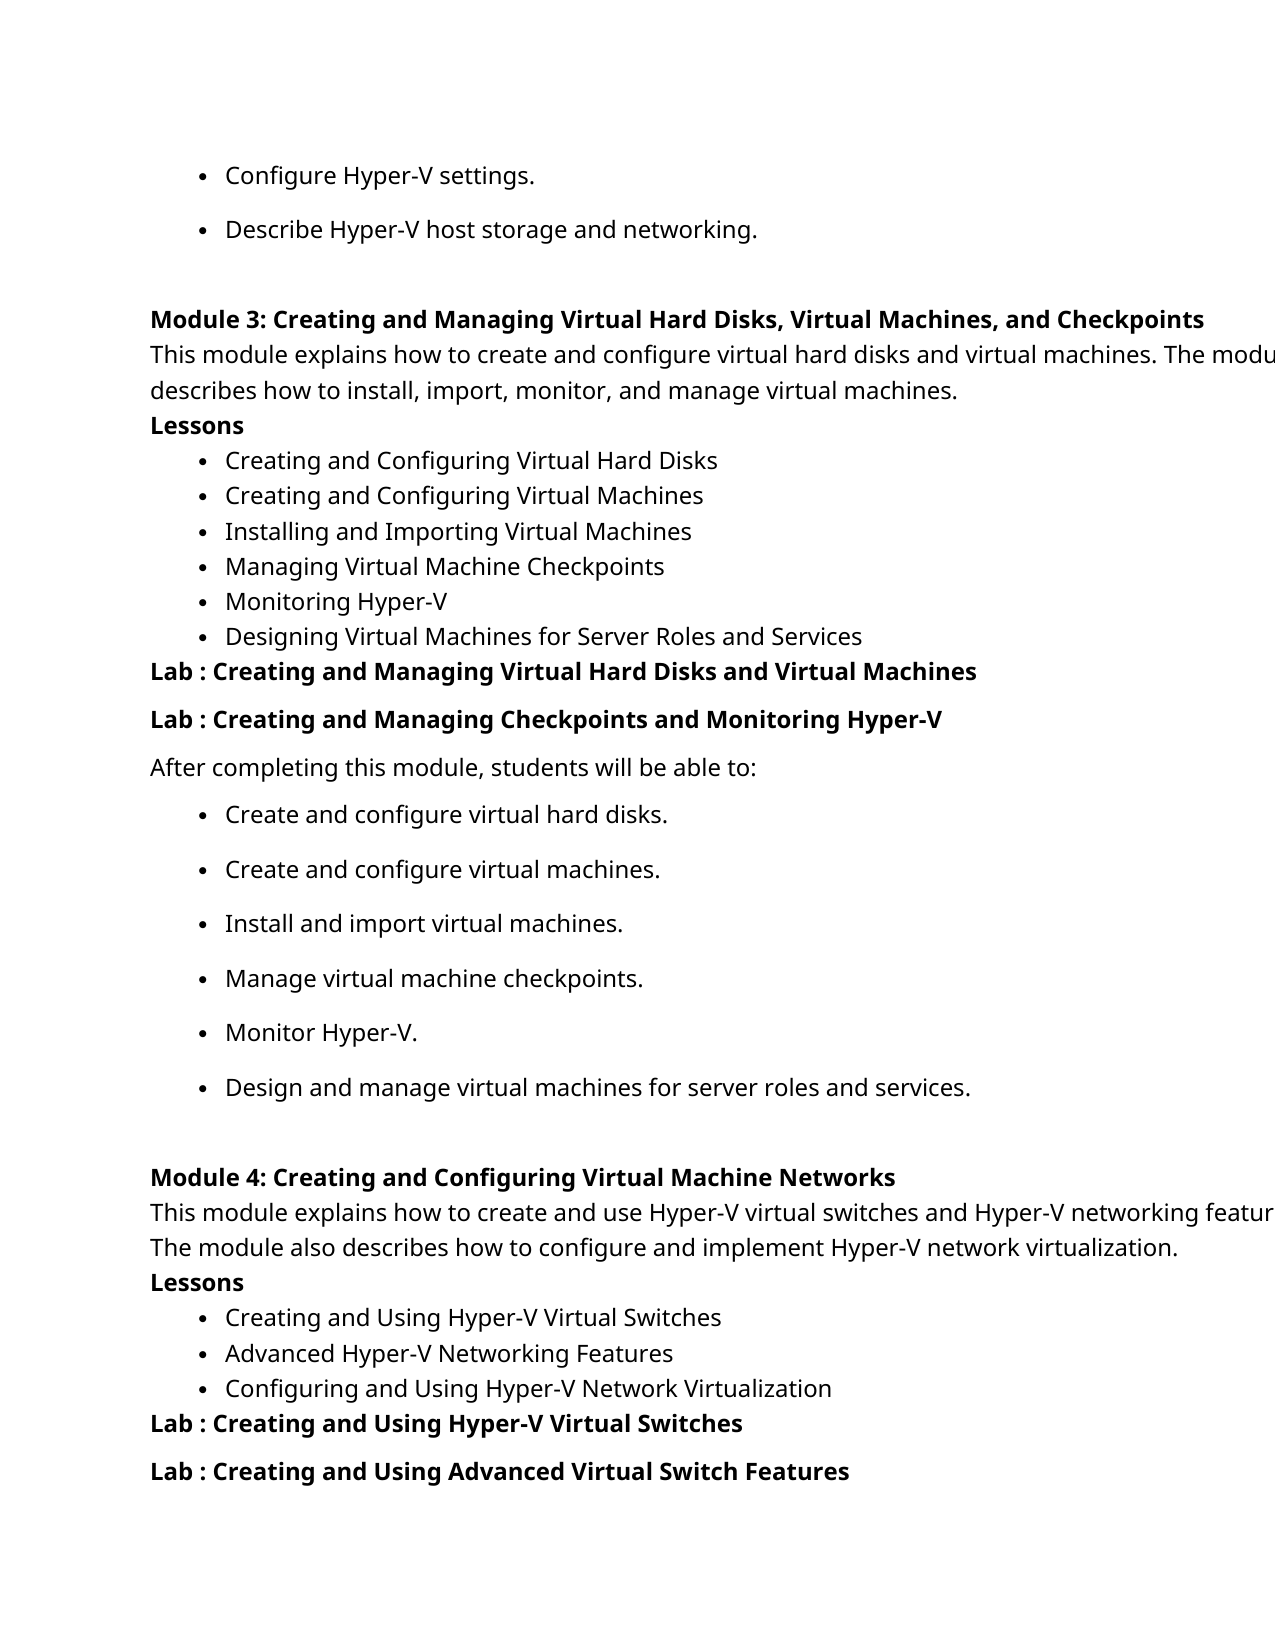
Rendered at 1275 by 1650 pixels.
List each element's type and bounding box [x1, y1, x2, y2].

table_header [150, 150, 1275, 1499]
